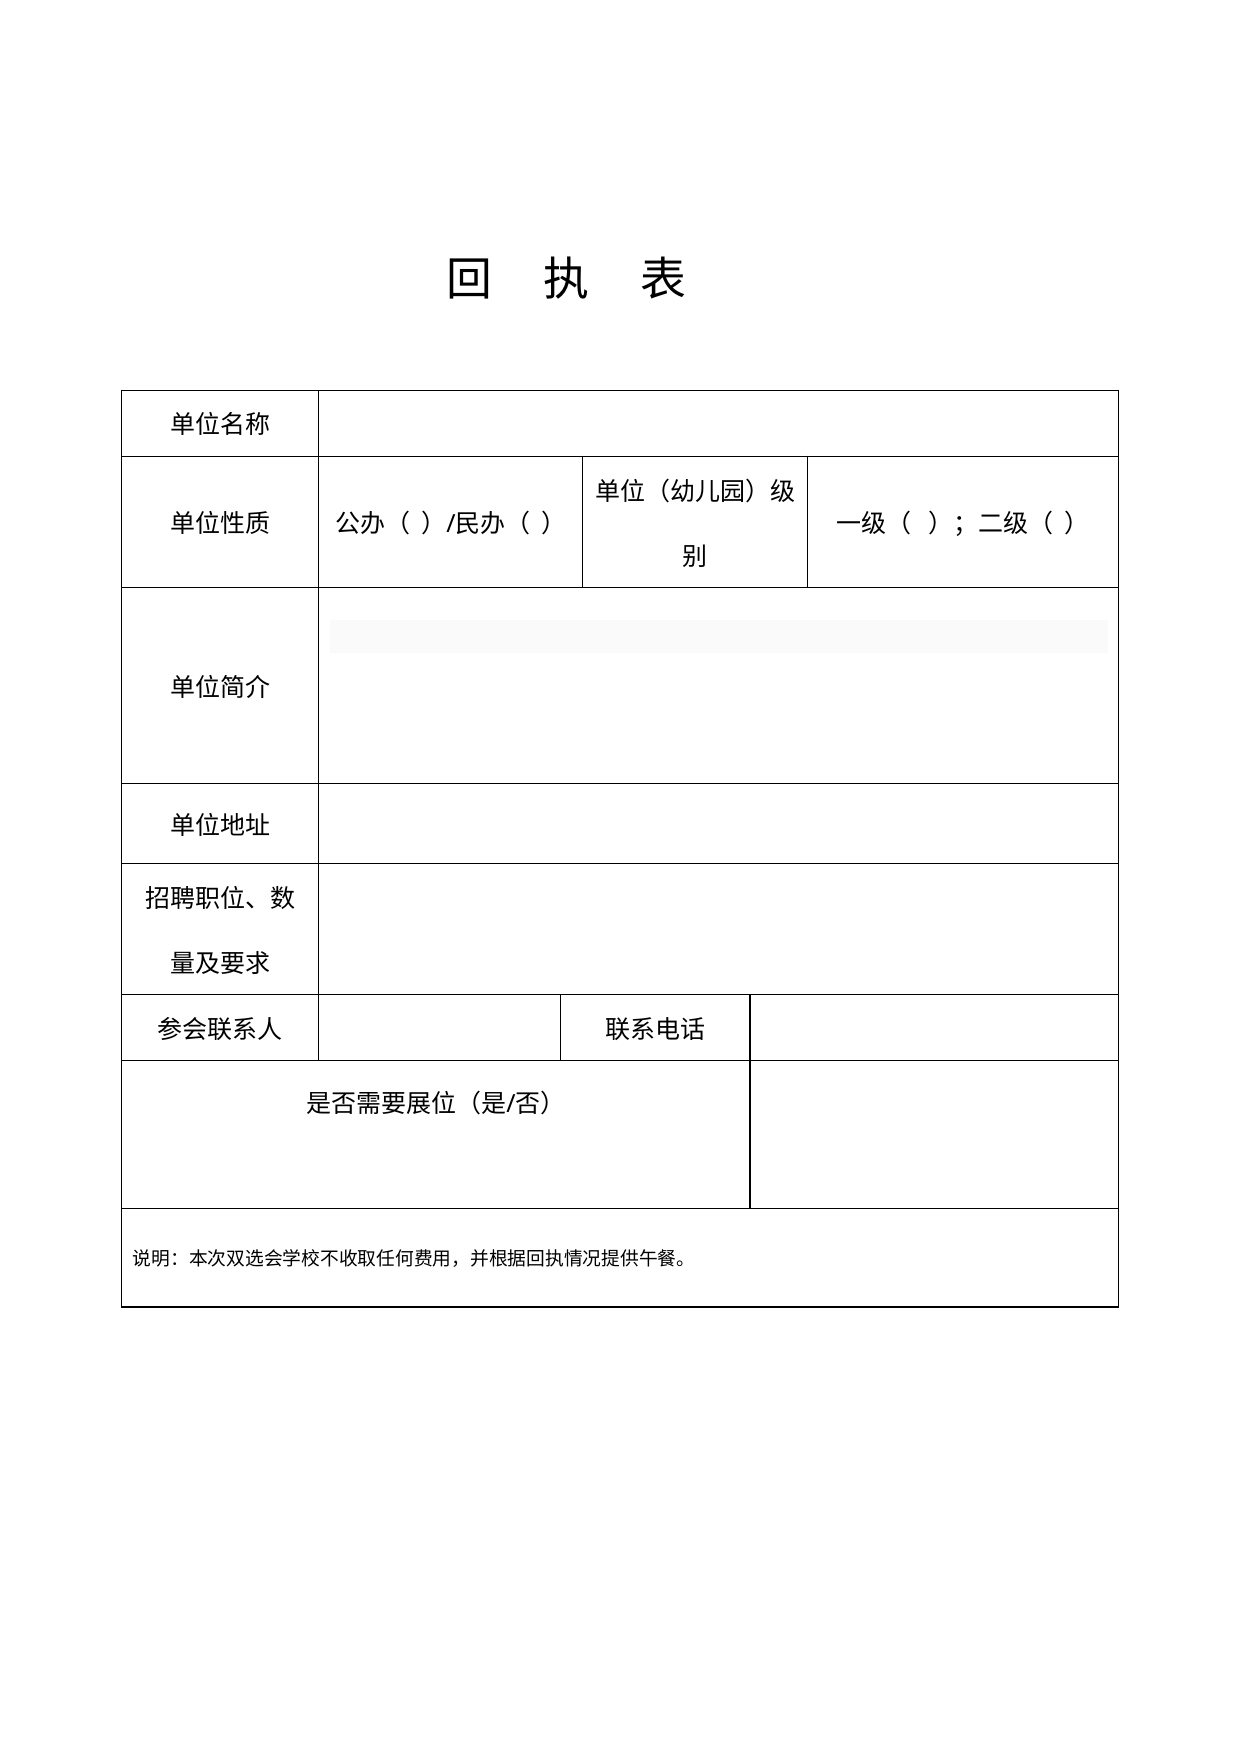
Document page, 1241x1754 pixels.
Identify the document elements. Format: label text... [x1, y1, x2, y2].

table_cell 招聘职位、数量及要求 [122, 864, 318, 994]
table_cell 一级（ ）；二级（ ） [808, 457, 1118, 587]
text 回 执 表 [187, 227, 944, 324]
table_cell [751, 995, 1118, 1060]
table_cell 公办（ ）/民办（ ） [319, 457, 582, 587]
table_cell 是否需要展位（是/否） [122, 1061, 749, 1208]
table_cell 单位性质 [122, 457, 318, 587]
table_header 单位名称 [122, 391, 318, 456]
table_cell [751, 1061, 1118, 1208]
table_cell 单位地址 [122, 784, 318, 863]
table_cell 参会联系人 [122, 995, 318, 1060]
table_cell 单位简介 [122, 588, 318, 783]
table_cell 单位（幼儿园）级别 [583, 457, 807, 587]
table_header [319, 391, 1118, 456]
table_cell 联系电话 [561, 995, 749, 1060]
table_cell [319, 995, 560, 1060]
table_cell [319, 588, 1118, 783]
table_cell 说明：本次双选会学校不收取任何费用，并根据回执情况提供午餐。 [122, 1209, 1118, 1306]
table_cell [319, 784, 1118, 863]
table_cell [319, 864, 1118, 994]
